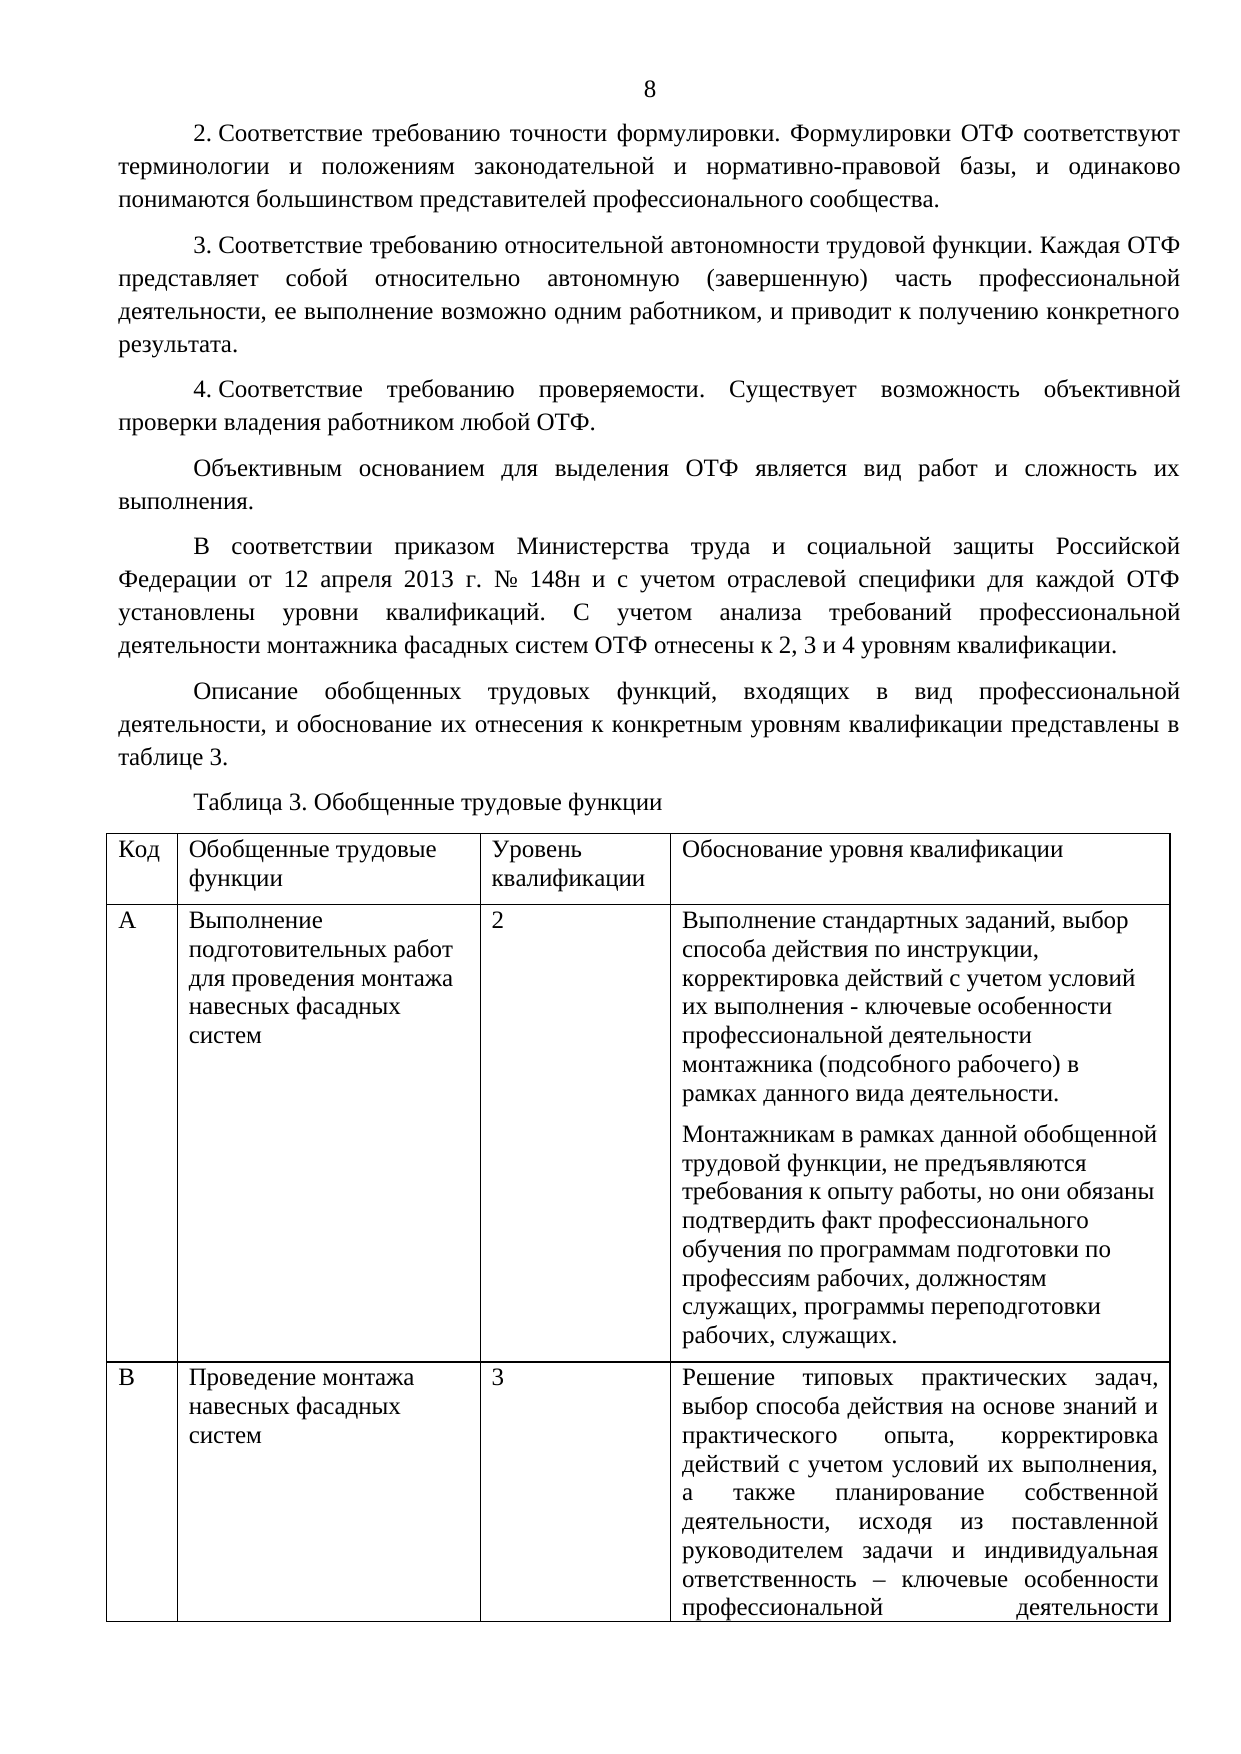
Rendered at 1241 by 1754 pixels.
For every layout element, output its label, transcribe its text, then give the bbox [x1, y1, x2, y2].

text 2. Соответствие требованию точности формулировки. Формулировки ОТФ соответствуют терминологии и положениям законодательной и нормативно-правовой базы, и одинаково понимаются большинством представителей профессионального сообщества. [118, 118, 1181, 213]
text Таблица 3. Обобщенные трудовые функции [118, 787, 1181, 816]
table_header Уровень квалификации [481, 834, 670, 904]
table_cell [671, 1363, 1169, 1621]
text 3. Соответствие требованию относительной автономности трудовой функции. Каждая ОТФ представляет собой относительно автономную (завершенную) часть профессиональной деятельности, ее выполнение возможно одним работником, и приводит к получению конкретного результата. [118, 230, 1181, 357]
text В соответствии приказом Министерства труда и социальной защиты Российской Федерации от 12 апреля 2013 г. № 148н и с учетом отраслевой специфики для каждой ОТФ установлены уровни квалификаций. С учетом анализа требований профессиональной деятельности монтажника фасадных систем ОТФ отнесены к 2, 3 и 4 уровням квалификации. [118, 531, 1181, 659]
table_cell Выполнение подготовительных работ для проведения монтажа навесных фасадных систем [178, 905, 480, 1361]
text Объективным основанием для выделения ОТФ является вид работ и сложность их выполнения. [118, 453, 1181, 514]
table_cell B [107, 1363, 177, 1621]
table_cell Выполнение стандартных заданий, выбор способа действия по инструкции, корректировка действий с учетом условий их выполнения - ключевые особенности профессиональной деятельности монтажника (подсобного рабочего) в рамках данного вида деятельности. Монтажникам в рамках данной обобщенной трудовой функции, не предъявляются требования к опыту работы, но они обязаны подтвердить факт профессионального обучения по программам подготовки по профессиям рабочих, должностям служащих, программы переподготовки рабочих, служащих. [671, 905, 1169, 1361]
table_cell A [107, 905, 177, 1361]
text 4. Соответствие требованию проверяемости. Существует возможность объективной проверки владения работником любой ОТФ. [118, 374, 1181, 436]
text Описание обобщенных трудовых функций, входящих в вид профессиональной деятельности, и обоснование их отнесения к конкретным уровням квалификации представлены в таблице 3. [118, 676, 1181, 771]
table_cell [178, 1363, 480, 1621]
table_cell 2 [481, 905, 670, 1361]
table_header Обоснование уровня квалификации [671, 834, 1169, 904]
table_header Обобщенные трудовые функции [178, 834, 480, 904]
table_cell 3 [481, 1363, 670, 1621]
table_header Код [107, 834, 177, 904]
